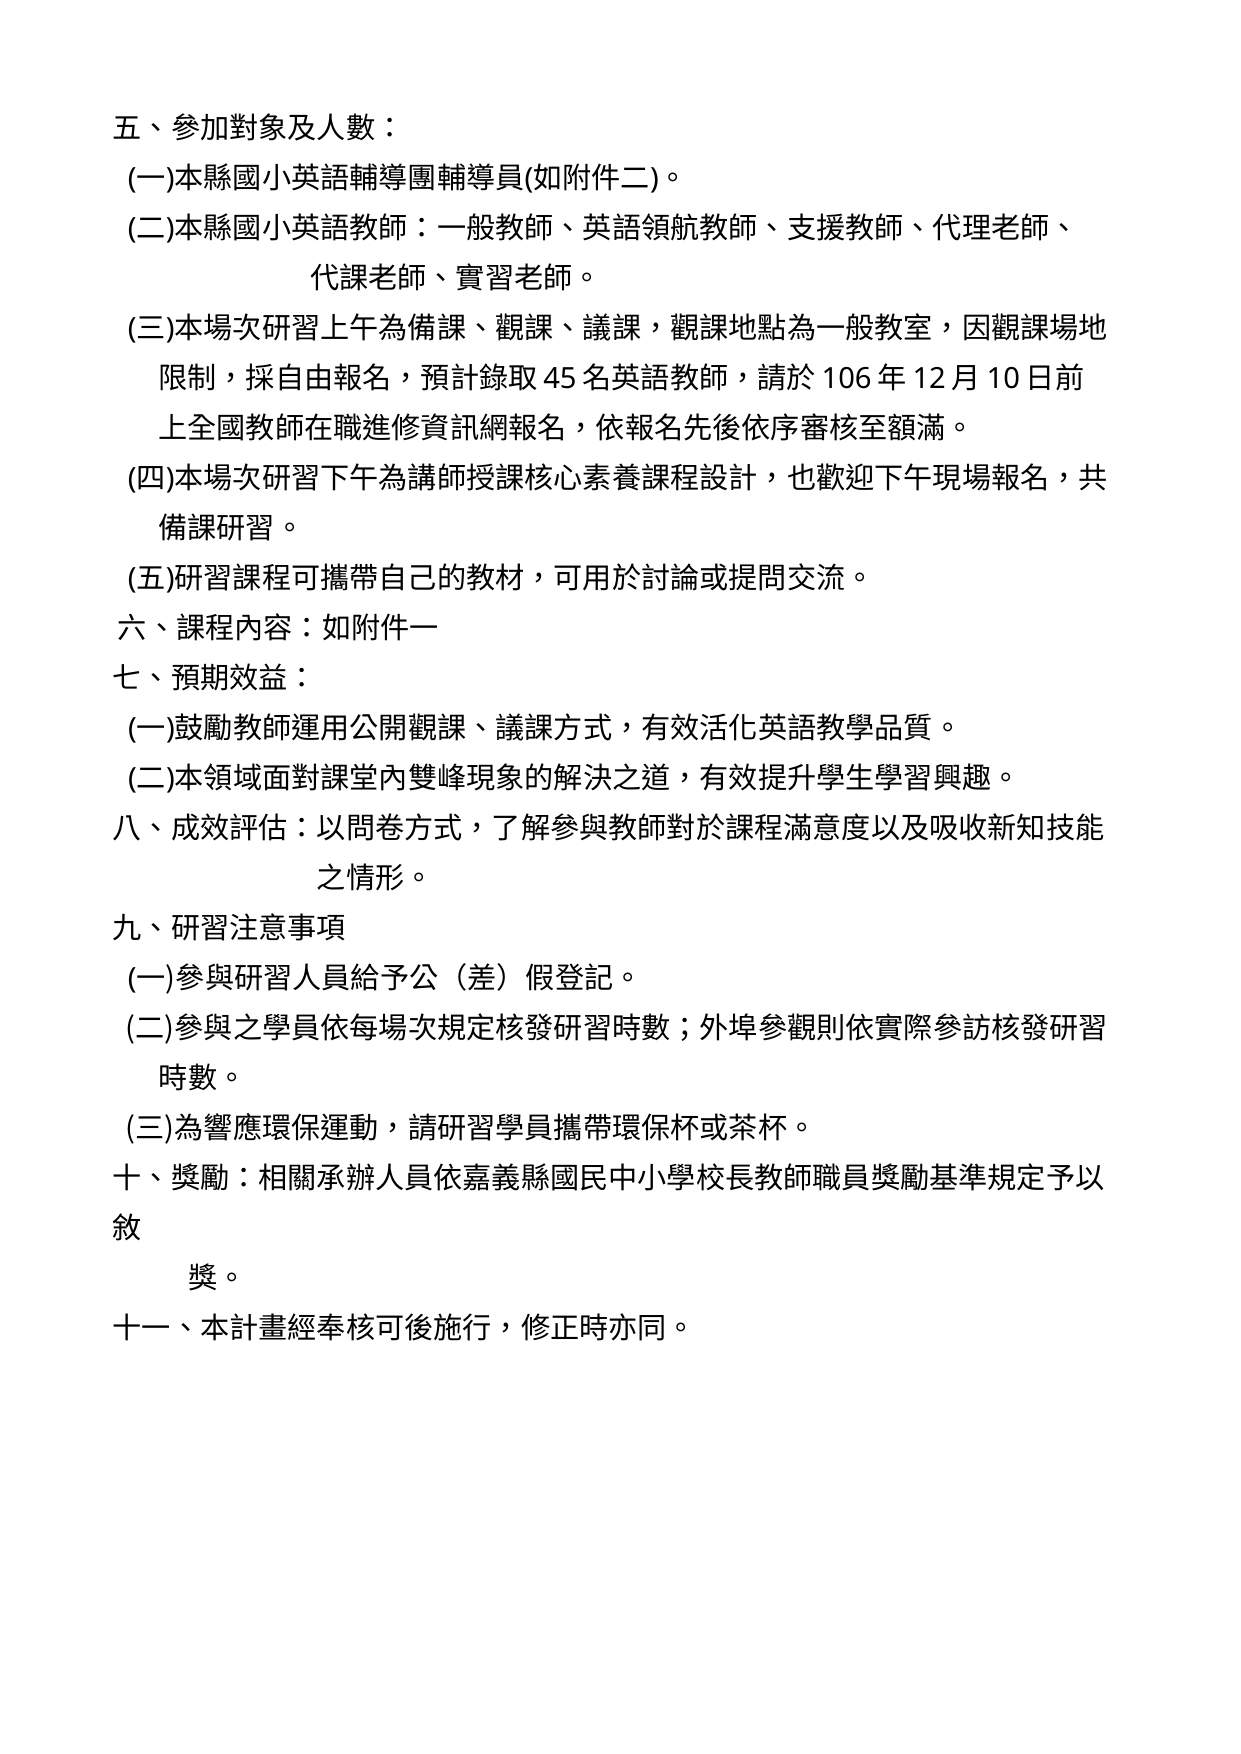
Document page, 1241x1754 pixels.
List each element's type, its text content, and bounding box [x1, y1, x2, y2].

text (一)參與研習人員給予公（差）假登記。 [112, 949, 1126, 999]
text (二)本縣國小英語教師：一般教師、英語領航教師、支援教師、代理老師、 [112, 199, 1128, 249]
text (一)本縣國小英語輔導團輔導員(如附件二)。 [112, 149, 1128, 199]
text 代課老師、實習老師。 [112, 249, 1128, 299]
text 時數。 [119, 1049, 1126, 1099]
text 五、參加對象及人數： [112, 99, 1128, 149]
text 上全國教師在職進修資訊網報名，依報名先後依序審核至額滿。 [112, 399, 1128, 449]
text (三)本場次研習上午為備課、觀課、議課，觀課地點為一般教室，因觀課場地 [112, 299, 1128, 349]
text (二)本領域面對課堂內雙峰現象的解決之道，有效提升學生學習興趣。 [113, 749, 1128, 799]
text 十一、本計畫經奉核可後施行，修正時亦同。 [112, 1299, 1128, 1349]
text 獎。 [112, 1249, 1128, 1299]
text 七、預期效益： [112, 649, 1128, 699]
text 十、獎勵：相關承辦人員依嘉義縣國民中小學校長教師職員獎勵基準規定予以敘 [112, 1149, 1128, 1249]
text (五)研習課程可攜帶自己的教材，可用於討論或提問交流。 [112, 549, 1128, 599]
text (四)本場次研習下午為講師授課核心素養課程設計，也歡迎下午現場報名，共 [112, 449, 1128, 499]
text (三)為響應環保運動，請研習學員攜帶環保杯或茶杯。 [112, 1099, 1126, 1149]
text 備課研習。 [112, 499, 1128, 549]
text 六、課程內容：如附件一 [118, 599, 1128, 649]
text 限制，採自由報名，預計錄取45名英語教師，請於106年12月10日前 [112, 349, 1128, 399]
text (二)參與之學員依每場次規定核發研習時數；外埠參觀則依實際參訪核發研習 [112, 999, 1126, 1049]
text 八、成效評估：以問卷方式，了解參與教師對於課程滿意度以及吸收新知技能之情形。 [112, 799, 1128, 899]
text 九、研習注意事項 [112, 899, 1126, 949]
text (一)鼓勵教師運用公開觀課、議課方式，有效活化英語教學品質。 [113, 699, 1128, 749]
